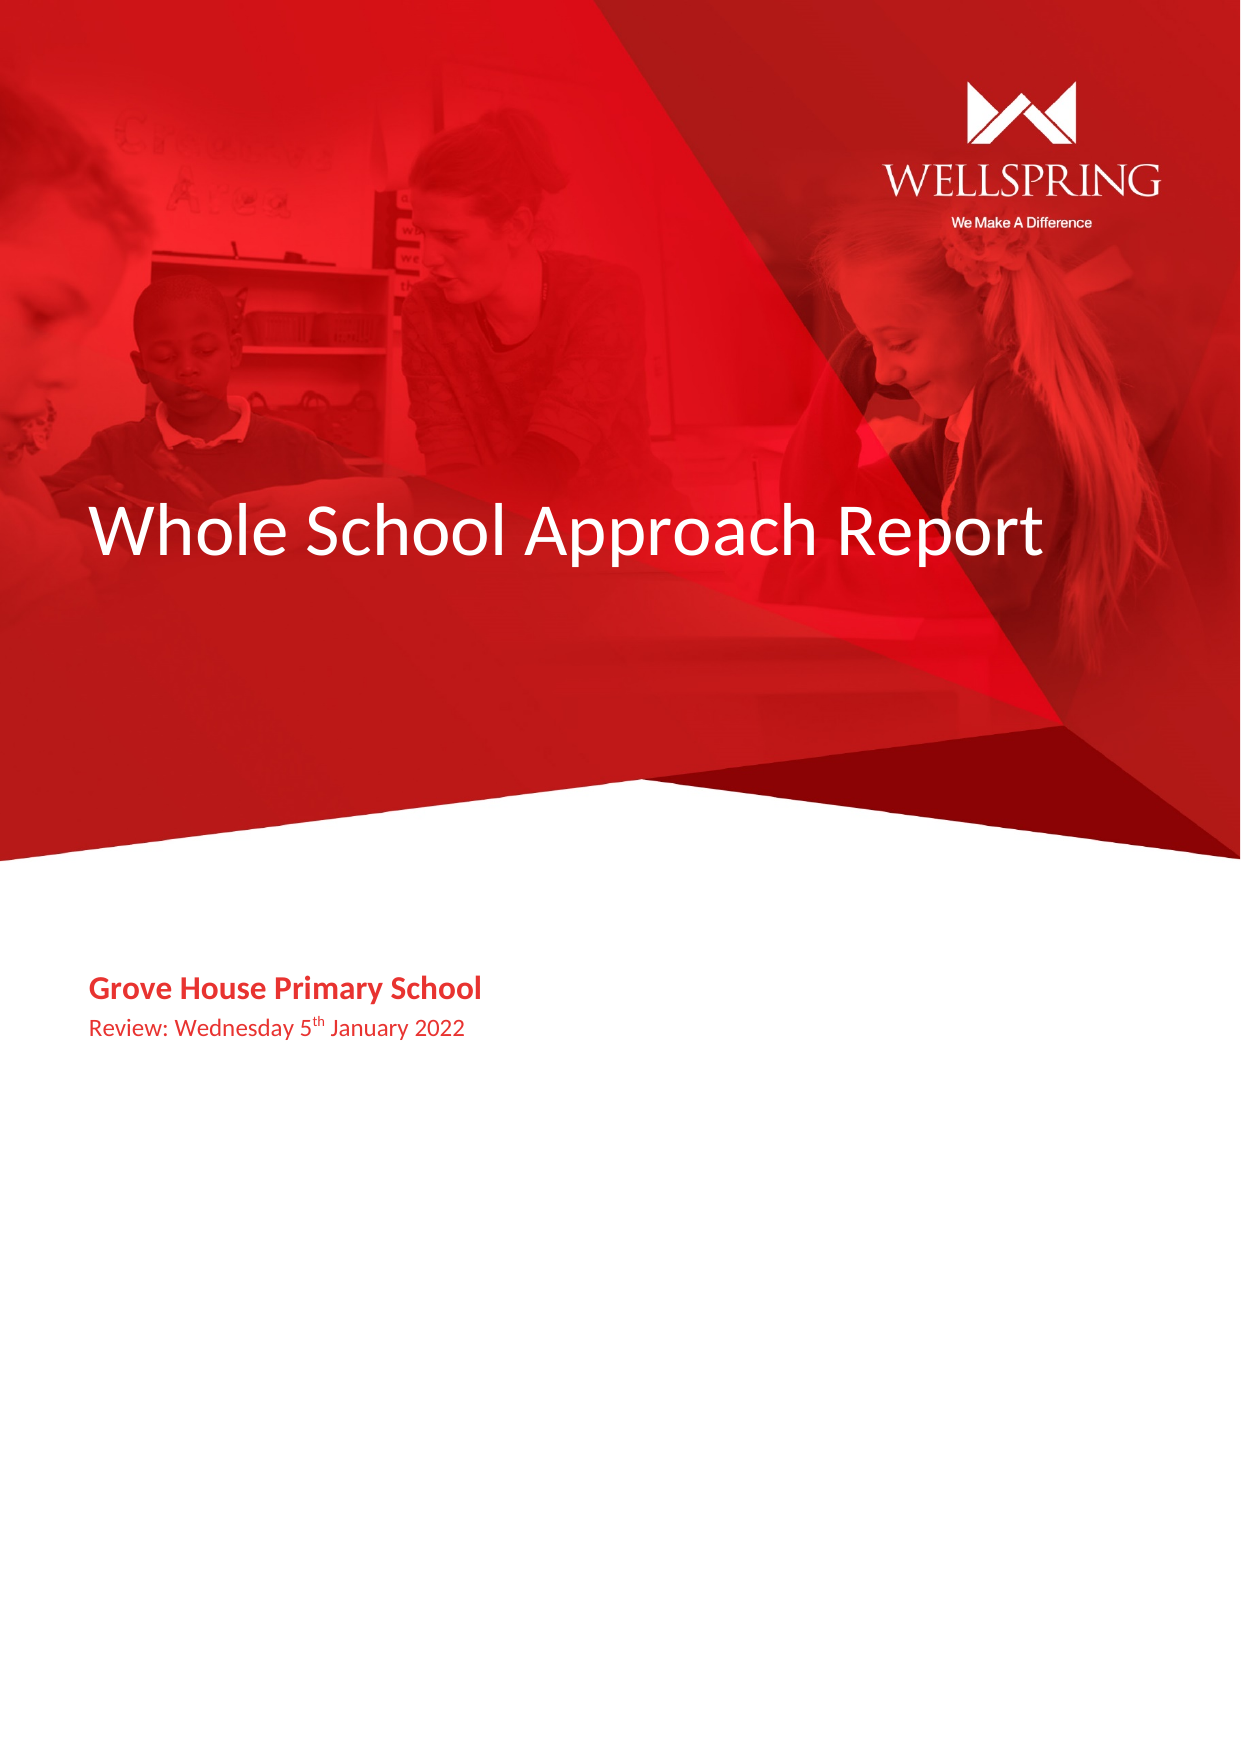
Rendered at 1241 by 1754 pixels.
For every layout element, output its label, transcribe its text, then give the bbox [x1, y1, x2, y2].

subtitle Grove House Primary School Review: Wednesday 5th January 2022 [89, 967, 1146, 1043]
text Whole School Approach Report [89, 482, 1146, 574]
picture [0, 0, 1241, 867]
